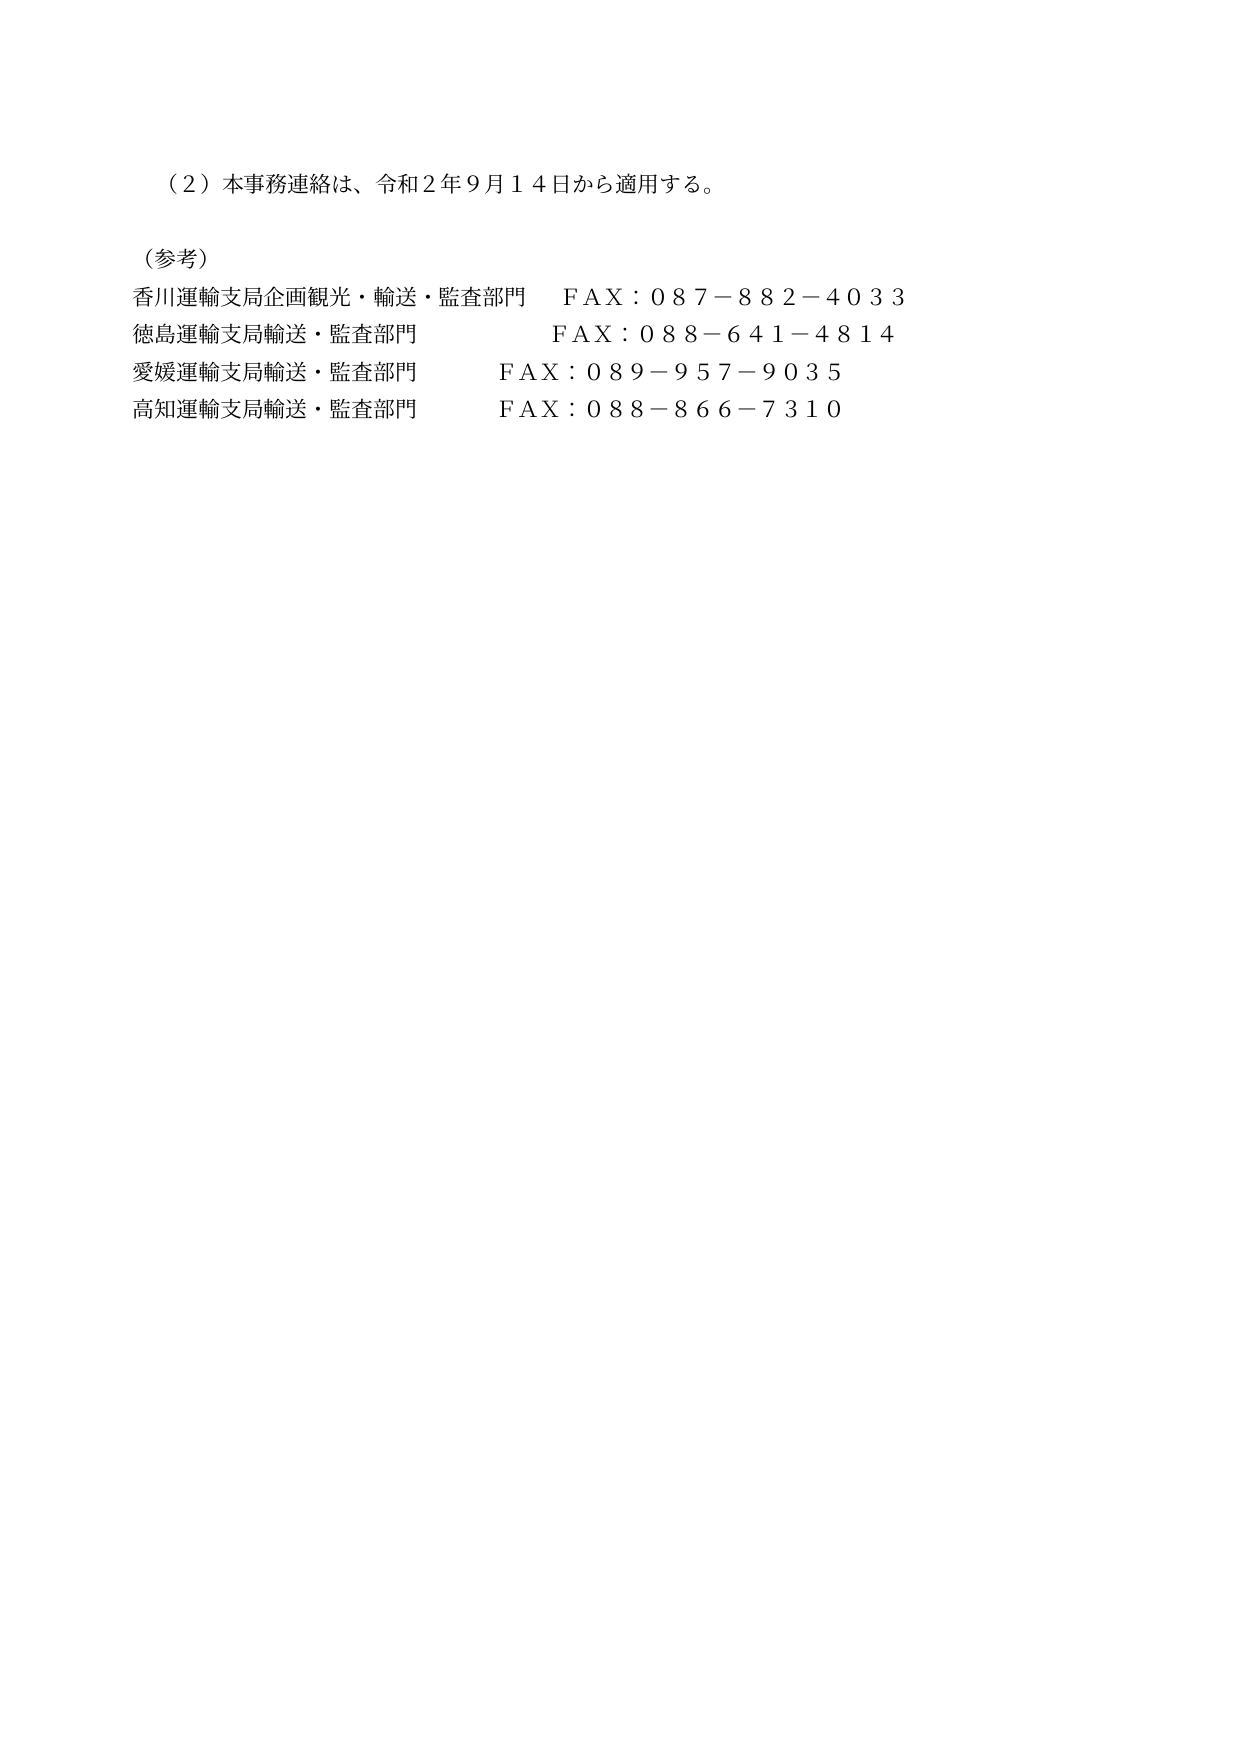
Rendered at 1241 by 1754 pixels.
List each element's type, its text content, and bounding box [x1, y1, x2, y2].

text 高知運輸支局輸送・監査部門 ＦＡＸ：０８８－８６６－７３１０ [132, 389, 1128, 427]
text 香川運輸支局企画観光・輸送・監査部門 ＦＡＸ：０８７－８８２－４０３３ [132, 277, 1128, 314]
text 徳島運輸支局輸送・監査部門 ＦＡＸ：０８８－６４１－４８１４ [132, 314, 1128, 352]
text 愛媛運輸支局輸送・監査部門 ＦＡＸ：０８９－９５７－９０３５ [132, 352, 1128, 389]
text （２）本事務連絡は、令和２年９月１４日から適用する。 [156, 164, 1128, 202]
text （参考） [132, 239, 1128, 277]
